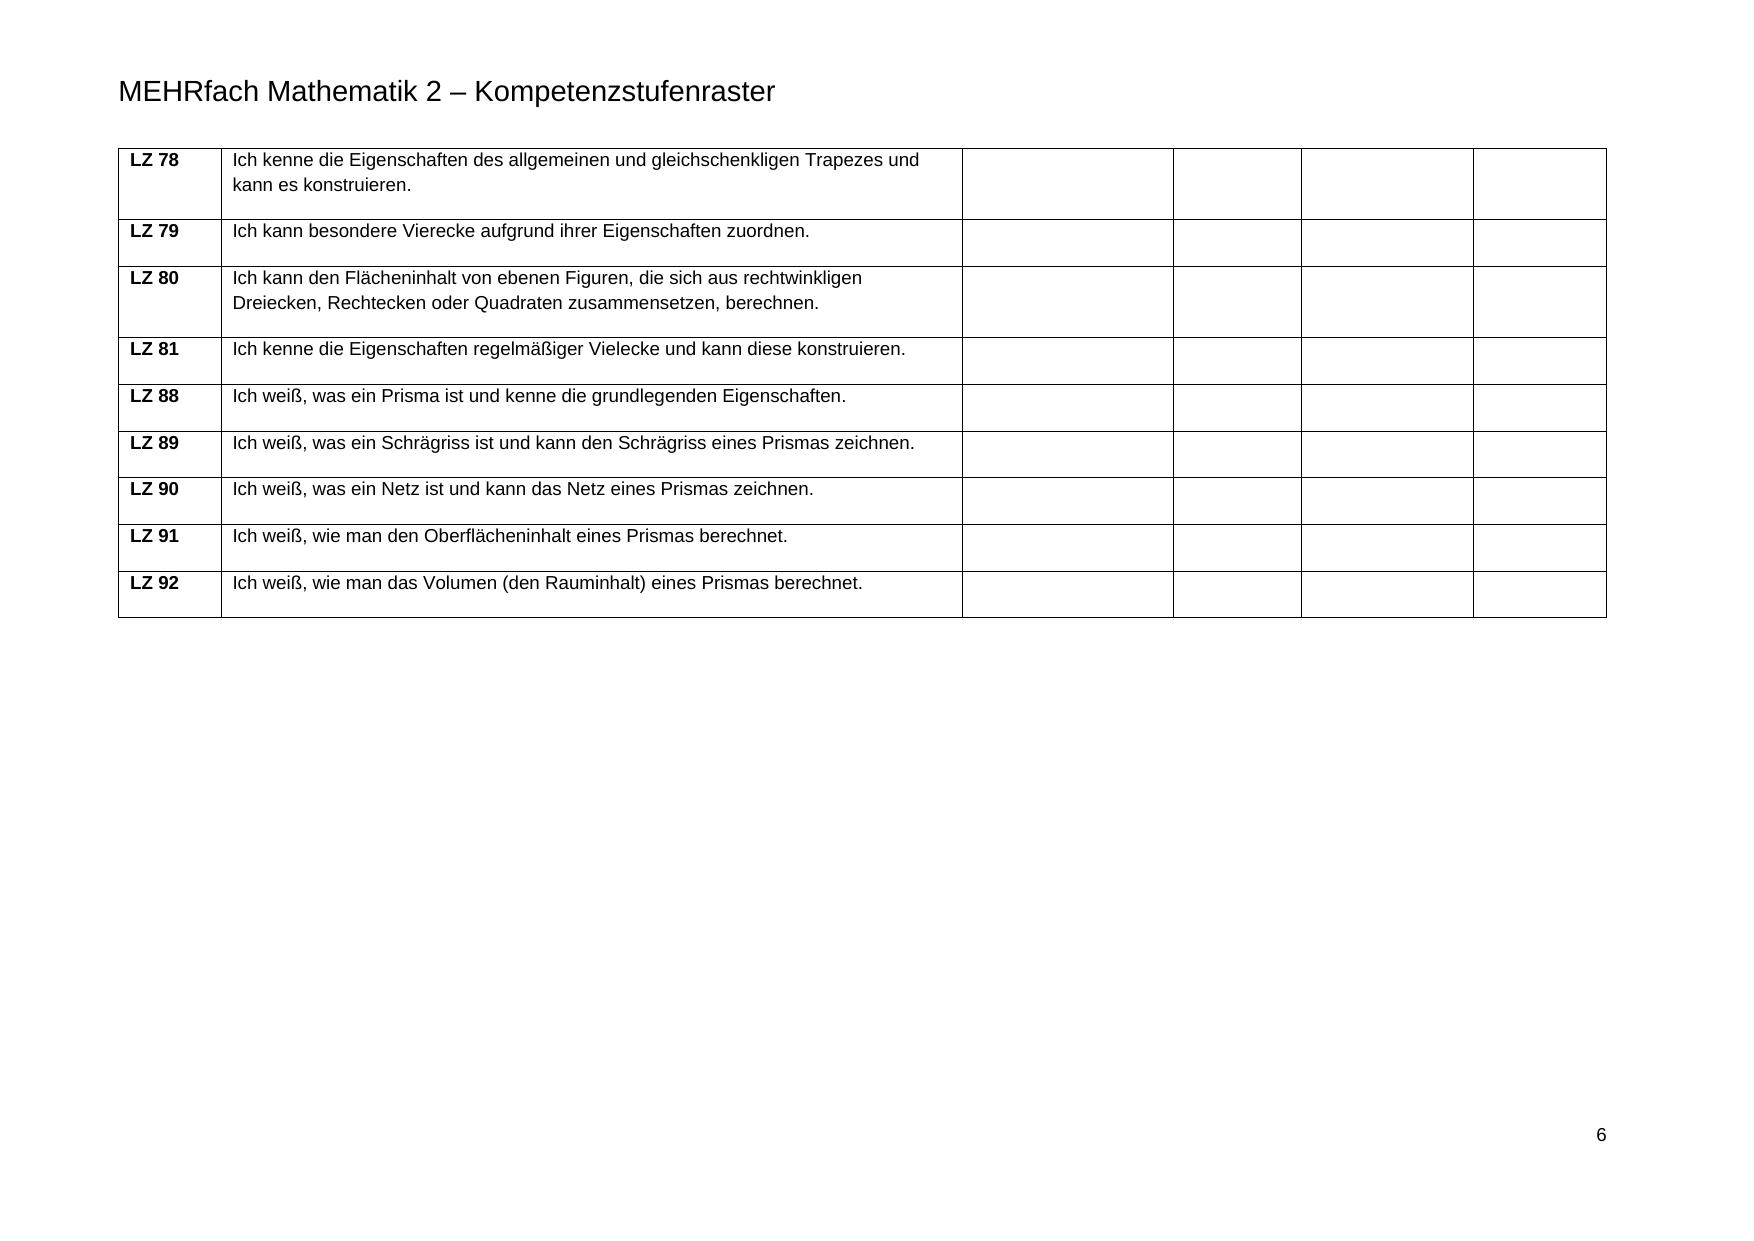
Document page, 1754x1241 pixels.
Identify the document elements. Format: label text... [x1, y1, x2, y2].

table_cell Ich weiß, was ein Prisma ist und kenne die grundlegenden Eigenschaften. [222, 385, 962, 431]
table_cell [1474, 432, 1606, 477]
table_cell [1174, 338, 1301, 384]
table_cell LZ 79 [119, 220, 221, 266]
table_cell [963, 525, 1173, 571]
table_cell [1174, 432, 1301, 477]
table_cell [1474, 572, 1606, 617]
table_cell Ich weiß, wie man den Oberﬂächeninhalt eines Prismas berechnet. [222, 525, 962, 571]
table_cell Ich kann den Flächeninhalt von ebenen Figuren, die sich aus rechtwinkligen Dreiecken, Rechtecken oder Quadraten zusammensetzen, berechnen. [222, 267, 962, 337]
table_cell [963, 478, 1173, 524]
table_cell [1302, 572, 1473, 617]
table_cell Ich weiß, was ein Schrägriss ist und kann den Schrägriss eines Prismas zeichnen. [222, 432, 962, 477]
table_cell [963, 572, 1173, 617]
table_cell LZ 80 [119, 267, 221, 337]
table_cell [1302, 525, 1473, 571]
table_cell [1302, 267, 1473, 337]
table_cell LZ 88 [119, 385, 221, 431]
table_cell Ich kenne die Eigenschaften regelmäßiger Vielecke und kann diese konstruieren. [222, 338, 962, 384]
table_cell Ich kenne die Eigenschaften des allgemeinen und gleichschenkligen Trapezes und kann es konstruieren. [222, 149, 962, 219]
table_cell Ich kann besondere Vierecke aufgrund ihrer Eigenschaften zuordnen. [222, 220, 962, 266]
table_cell LZ 90 [119, 478, 221, 524]
table_cell [1302, 220, 1473, 266]
table_cell [1302, 149, 1473, 219]
table_cell [1302, 478, 1473, 524]
table_cell [1474, 267, 1606, 337]
table_cell [1174, 478, 1301, 524]
table_cell [1302, 385, 1473, 431]
table_cell LZ 89 [119, 432, 221, 477]
table_cell [1174, 267, 1301, 337]
table_cell [1474, 385, 1606, 431]
table_cell [1174, 220, 1301, 266]
table_cell [963, 385, 1173, 431]
table_cell Ich weiß, wie man das Volumen (den Rauminhalt) eines Prismas berechnet. [222, 572, 962, 617]
table_cell [1474, 220, 1606, 266]
table_cell LZ 92 [119, 572, 221, 617]
table_cell [1474, 525, 1606, 571]
table_cell [963, 149, 1173, 219]
table_cell [1174, 385, 1301, 431]
table_cell [1302, 338, 1473, 384]
table_cell LZ 91 [119, 525, 221, 571]
table_cell [1174, 525, 1301, 571]
table_cell [963, 220, 1173, 266]
table_cell [963, 338, 1173, 384]
table_cell [1174, 572, 1301, 617]
table_cell LZ 81 [119, 338, 221, 384]
table_cell [1174, 149, 1301, 219]
table_cell LZ 78 [119, 149, 221, 219]
table_cell [1474, 338, 1606, 384]
table_cell [963, 432, 1173, 477]
table_cell [1302, 432, 1473, 477]
table_cell [963, 267, 1173, 337]
table_cell [1474, 478, 1606, 524]
table_cell [1474, 149, 1606, 219]
table_cell Ich weiß, was ein Netz ist und kann das Netz eines Prismas zeichnen. [222, 478, 962, 524]
